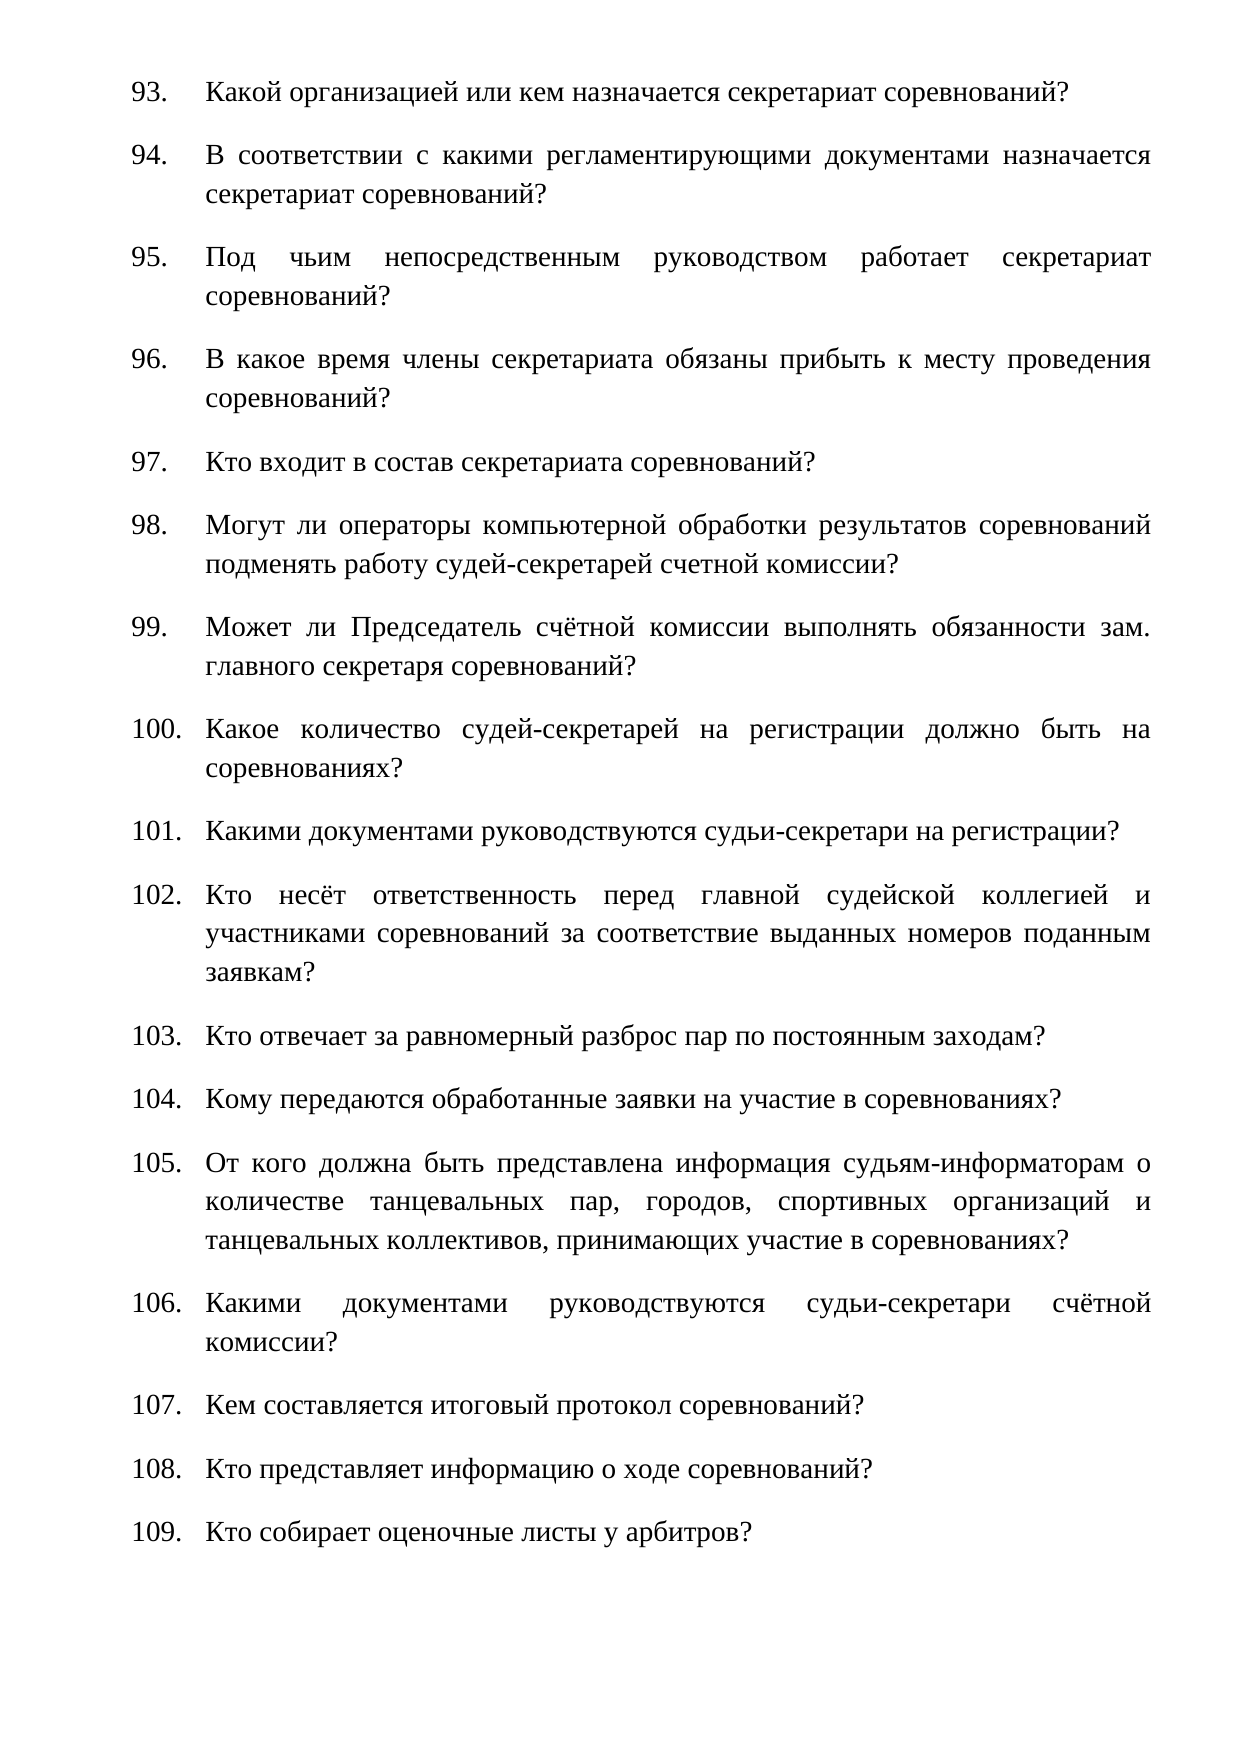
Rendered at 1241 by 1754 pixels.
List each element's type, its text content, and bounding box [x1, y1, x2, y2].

text 98. Могут ли операторы компьютерной обработки результатов соревнований подменять работу судей-секретарей счетной комиссии? [131, 507, 1152, 579]
text 102. Кто несёт ответственность перед главной судейской коллегией и участниками соревнований за соответствие выданных номеров поданным заявкам? [131, 877, 1152, 988]
text 96. В какое время члены секретариата обязаны прибыть к месту проведения соревнований? [131, 342, 1152, 414]
text 100. Какое количество судей-секретарей на регистрации должно быть на соревнованиях? [131, 711, 1152, 783]
text 108. Кто представляет информацию о ходе соревнований? [131, 1451, 1152, 1484]
text 95. Под чьим непосредственным руководством работает секретариат соревнований? [131, 239, 1152, 312]
text 107. Кем составляется итоговый протокол соревнований? [131, 1387, 1152, 1421]
text 101. Какими документами руководствуются судьи-секретари на регистрации? [131, 813, 1152, 847]
text 109. Кто собирает оценочные листы у арбитров? [131, 1514, 1152, 1548]
text 99. Может ли Председатель счётной комиссии выполнять обязанности зам. главного секретаря соревнований? [131, 609, 1152, 681]
text 94. В соответствии с какими регламентирующими документами назначается секретариат соревнований? [131, 137, 1152, 209]
text 97. Кто входит в состав секретариата соревнований? [131, 444, 1152, 477]
text 103. Кто отвечает за равномерный разброс пар по постоянным заходам? [131, 1018, 1152, 1051]
text 106. Какими документами руководствуются судьи-секретари счётной комиссии? [131, 1285, 1152, 1357]
text 104. Кому передаются обработанные заявки на участие в соревнованиях? [131, 1081, 1152, 1115]
text 93. Какой организацией или кем назначается секретариат соревнований? [131, 74, 1152, 107]
text 105. От кого должна быть представлена информация судьям-информаторам о количестве танцевальных пар, городов, спортивных организаций и танцевальных коллективов, принимающих участие в соревнованиях? [131, 1145, 1152, 1255]
